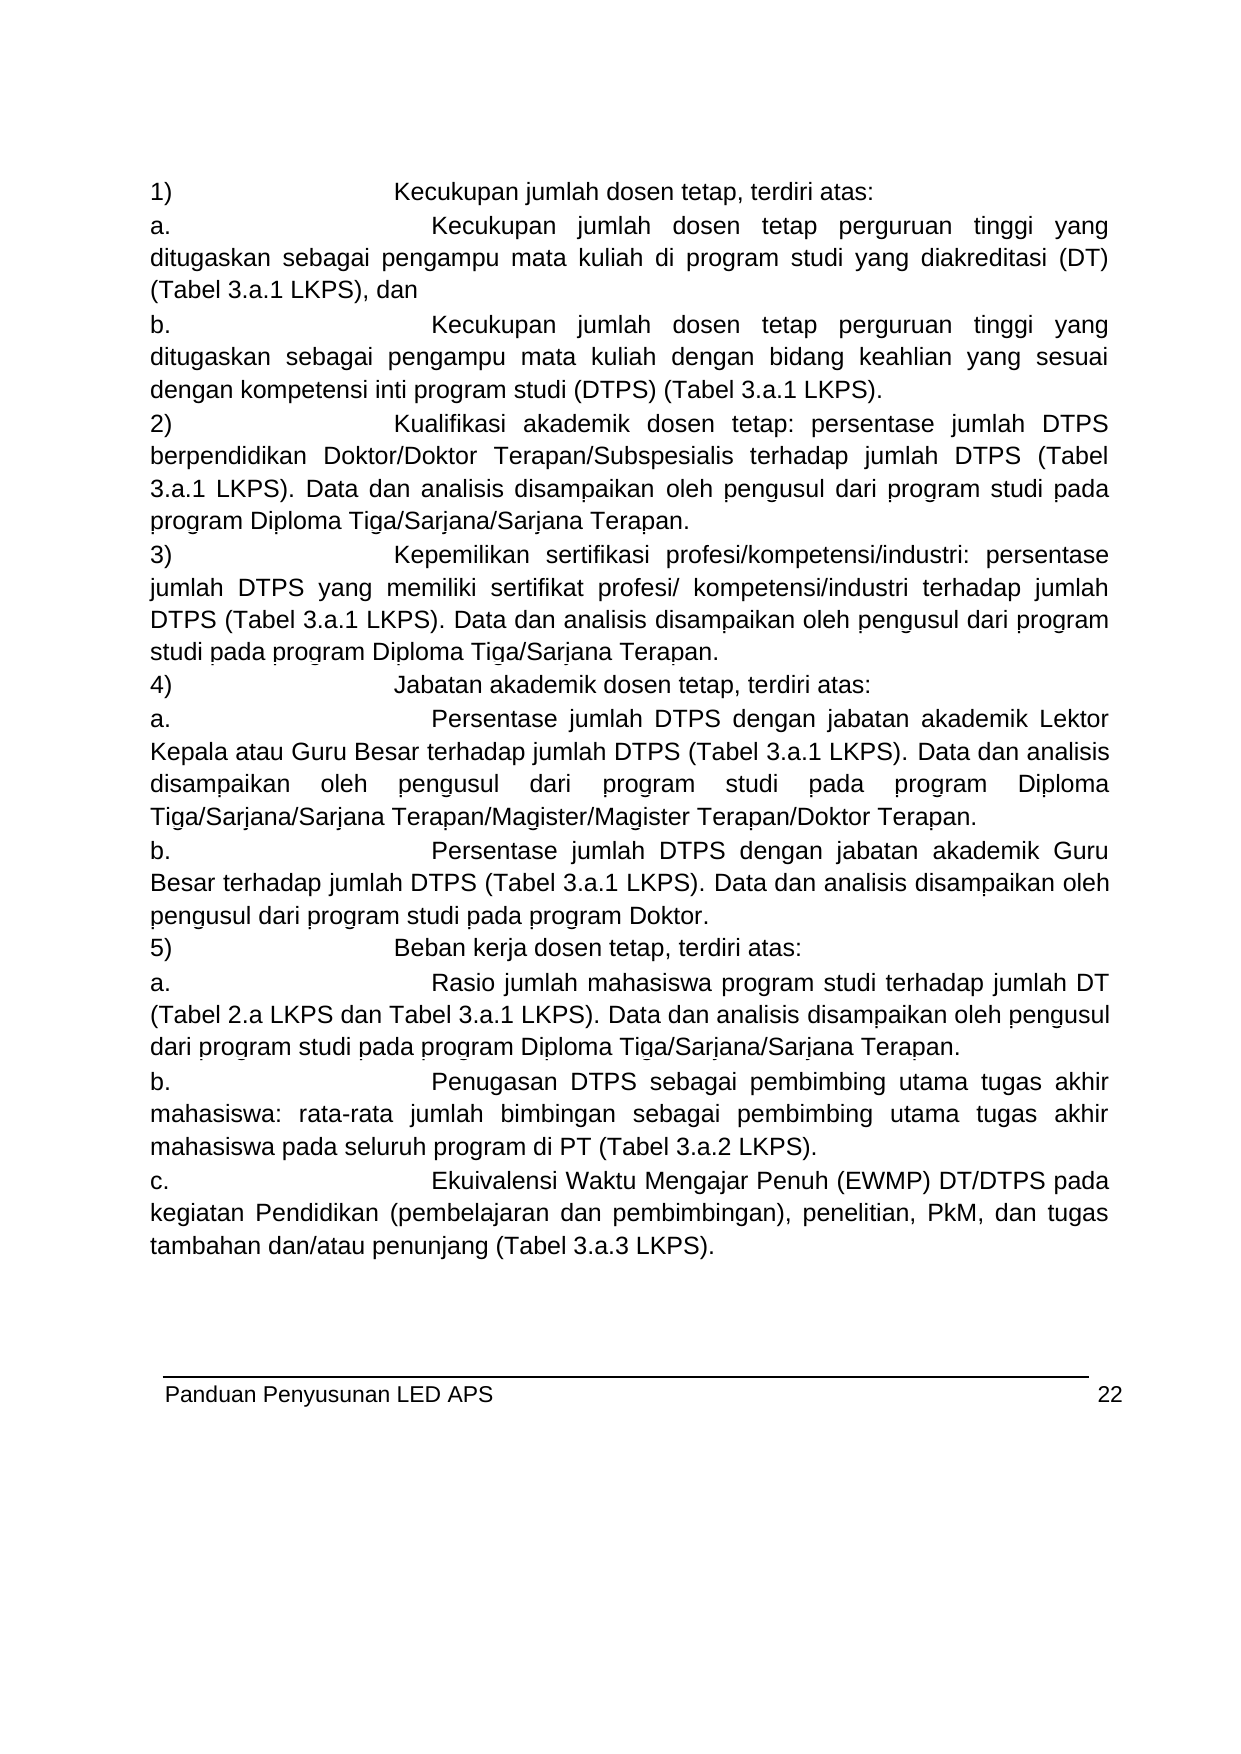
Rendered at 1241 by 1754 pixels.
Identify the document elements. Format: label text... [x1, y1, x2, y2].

list Kecukupan jumlah dosen tetap perguruan tinggi yang ditugaskan sebagai pengampu mata kuliah dengan bidang keahlian yang sesuai dengan kompetensi inti program studi (DTPS) (Tabel 3.a.1 LKPS). [150, 310, 1110, 403]
list Kecukupan jumlah dosen tetap perguruan tinggi yang ditugaskan sebagai pengampu mata kuliah di program studi yang diakreditasi (DT) (Tabel 3.a.1 LKPS), dan [150, 211, 1110, 304]
list Kepemilikan sertifikasi profesi/kompetensi/industri: persentase jumlah DTPS yang memiliki sertifikat profesi/ kompetensi/industri terhadap jumlah DTPS (Tabel 3.a.1 LKPS). Data dan analisis disampaikan oleh pengusul dari program studi pada program Diploma Tiga/Sarjana Terapan. [150, 540, 1110, 666]
list Persentase jumlah DTPS dengan jabatan akademik Guru Besar terhadap jumlah DTPS (Tabel 3.a.1 LKPS). Data dan analisis disampaikan oleh pengusul dari program studi pada program Doktor. [150, 836, 1110, 929]
list Jabatan akademik dosen tetap, terdiri atas: [150, 670, 1110, 699]
list Ekuivalensi Waktu Mengajar Penuh (EWMP) DT/DTPS pada kegiatan Pendidikan (pembelajaran dan pembimbingan), penelitian, PkM, dan tugas tambahan dan/atau penunjang (Tabel 3.a.3 LKPS). [150, 1166, 1110, 1259]
list Kualifikasi akademik dosen tetap: persentase jumlah DTPS berpendidikan Doktor/Doktor Terapan/Subspesialis terhadap jumlah DTPS (Tabel 3.a.1 LKPS). Data dan analisis disampaikan oleh pengusul dari program studi pada program Diploma Tiga/Sarjana/Sarjana Terapan. [150, 409, 1110, 535]
list Penugasan DTPS sebagai pembimbing utama tugas akhir mahasiswa: rata-rata jumlah bimbingan sebagai pembimbing utama tugas akhir mahasiswa pada seluruh program di PT (Tabel 3.a.2 LKPS). [150, 1067, 1110, 1160]
list Beban kerja dosen tetap, terdiri atas: [150, 933, 1110, 962]
table_header 22 [1089, 1376, 1123, 1407]
list Persentase jumlah DTPS dengan jabatan akademik Lektor Kepala atau Guru Besar terhadap jumlah DTPS (Tabel 3.a.1 LKPS). Data dan analisis disampaikan oleh pengusul dari program studi pada program Diploma Tiga/Sarjana/Sarjana Terapan/Magister/Magister Terapan/Doktor Terapan. [150, 704, 1110, 830]
list Rasio jumlah mahasiswa program studi terhadap jumlah DT (Tabel 2.a LKPS dan Tabel 3.a.1 LKPS). Data dan analisis disampaikan oleh pengusul dari program studi pada program Diploma Tiga/Sarjana/Sarjana Terapan. [150, 968, 1110, 1061]
table_header Panduan Penyusunan LED APS [163, 1378, 1089, 1407]
list Kecukupan jumlah dosen tetap, terdiri atas: [150, 177, 1110, 206]
